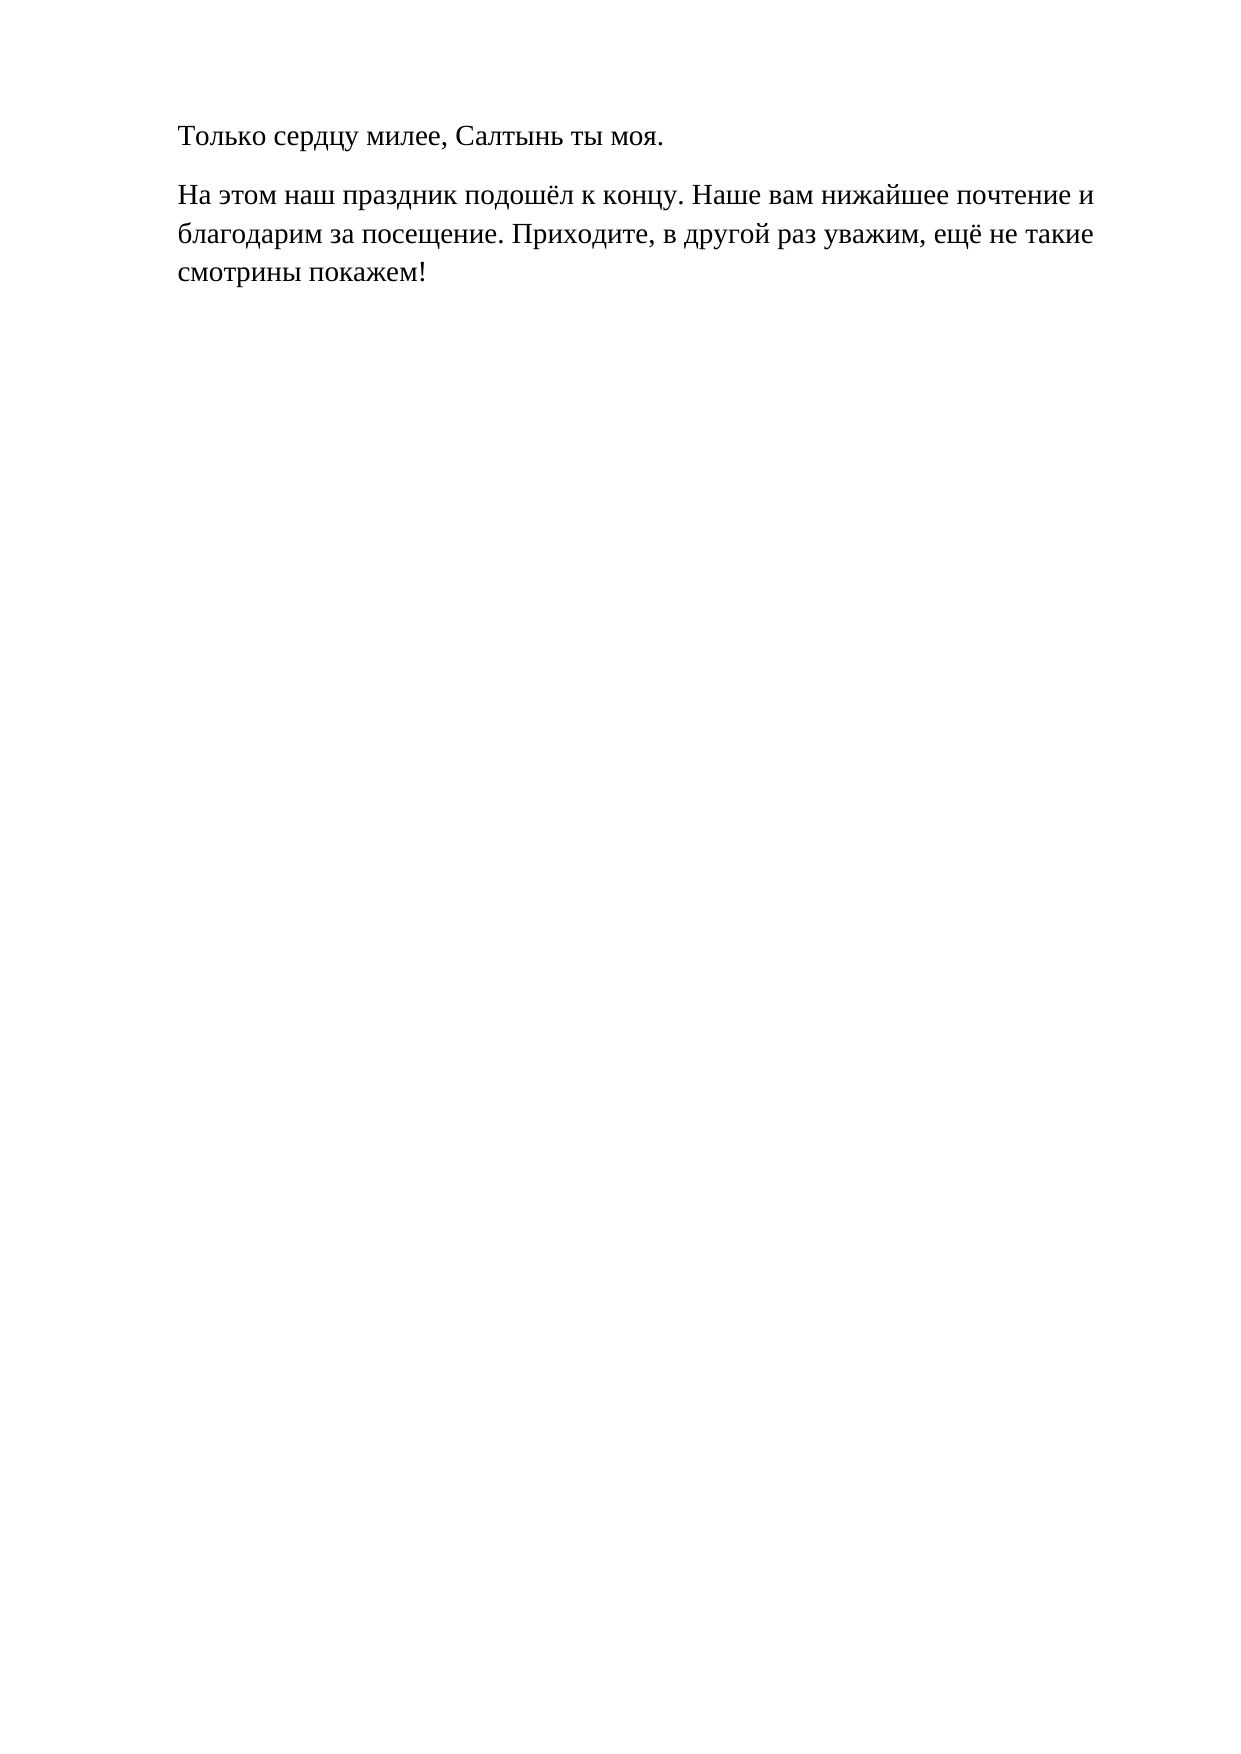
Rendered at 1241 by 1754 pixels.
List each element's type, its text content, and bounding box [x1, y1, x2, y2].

text Только сердцу милее, Салтынь ты моя. [177, 118, 1152, 152]
text На этом наш праздник подошёл к концу. Наше вам нижайшее почтение и благодарим за посещение. Приходите, в другой раз уважим, ещё не такие смотрины покажем! [177, 177, 1152, 288]
